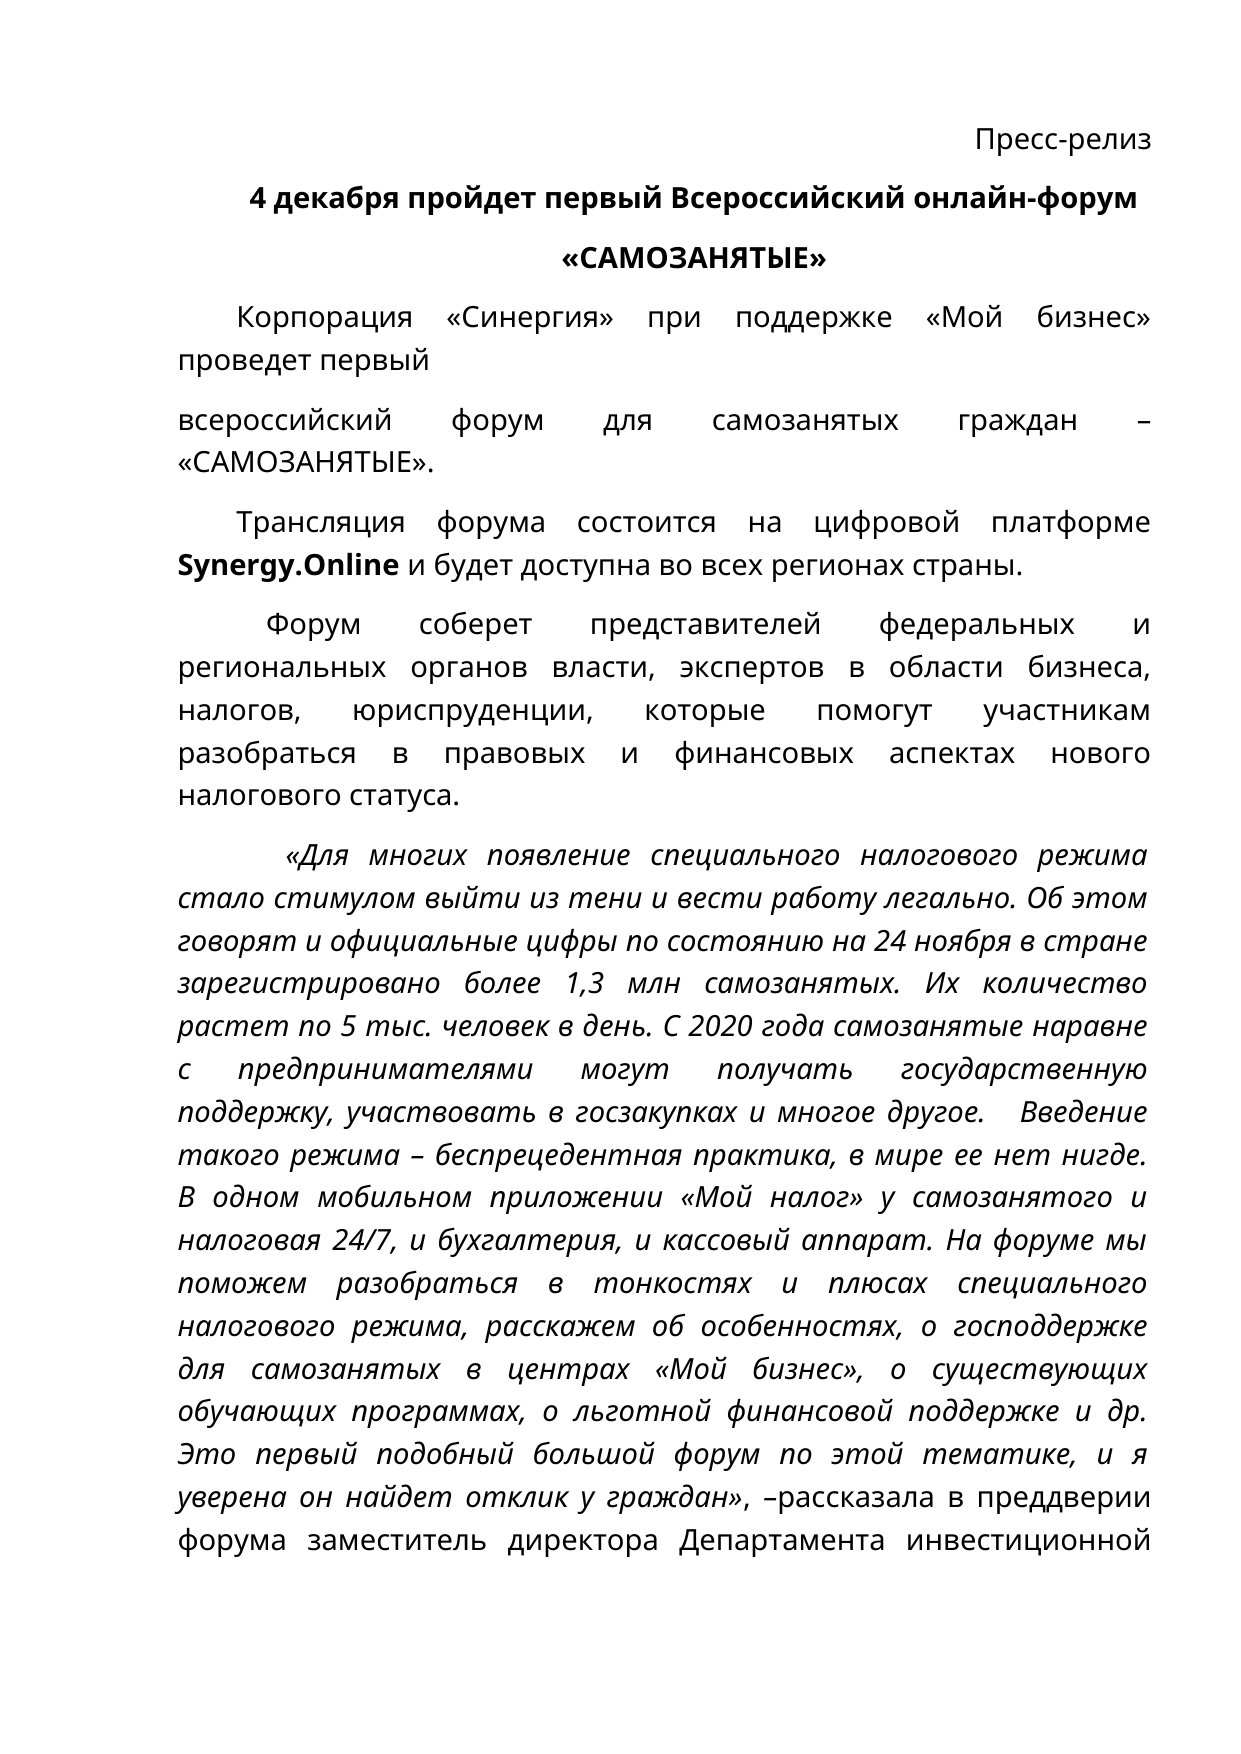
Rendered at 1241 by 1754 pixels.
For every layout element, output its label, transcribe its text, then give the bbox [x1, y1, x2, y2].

text Пресс-релиз [177, 118, 1152, 158]
text всероссийский форум для самозанятых граждан – «САМОЗАНЯТЫЕ». [177, 399, 1152, 481]
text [177, 834, 1152, 1559]
text «САМОЗАНЯТЫЕ» [177, 237, 1152, 277]
text Трансляция форума состоится на цифровой платформе Synergy.Online и будет доступна во всех регионах страны. [177, 501, 1152, 584]
text 4 декабря пройдет первый Всероссийский онлайн-форум [177, 178, 1152, 217]
text Форум соберет представителей федеральных и региональных органов власти, экспертов в области бизнеса, налогов, юриспруденции, которые помогут участникам разобраться в правовых и финансовых аспектах нового налогового статуса. [177, 603, 1152, 814]
text Корпорация «Синергия» при поддержке «Мой бизнес» проведет первый [177, 297, 1152, 379]
